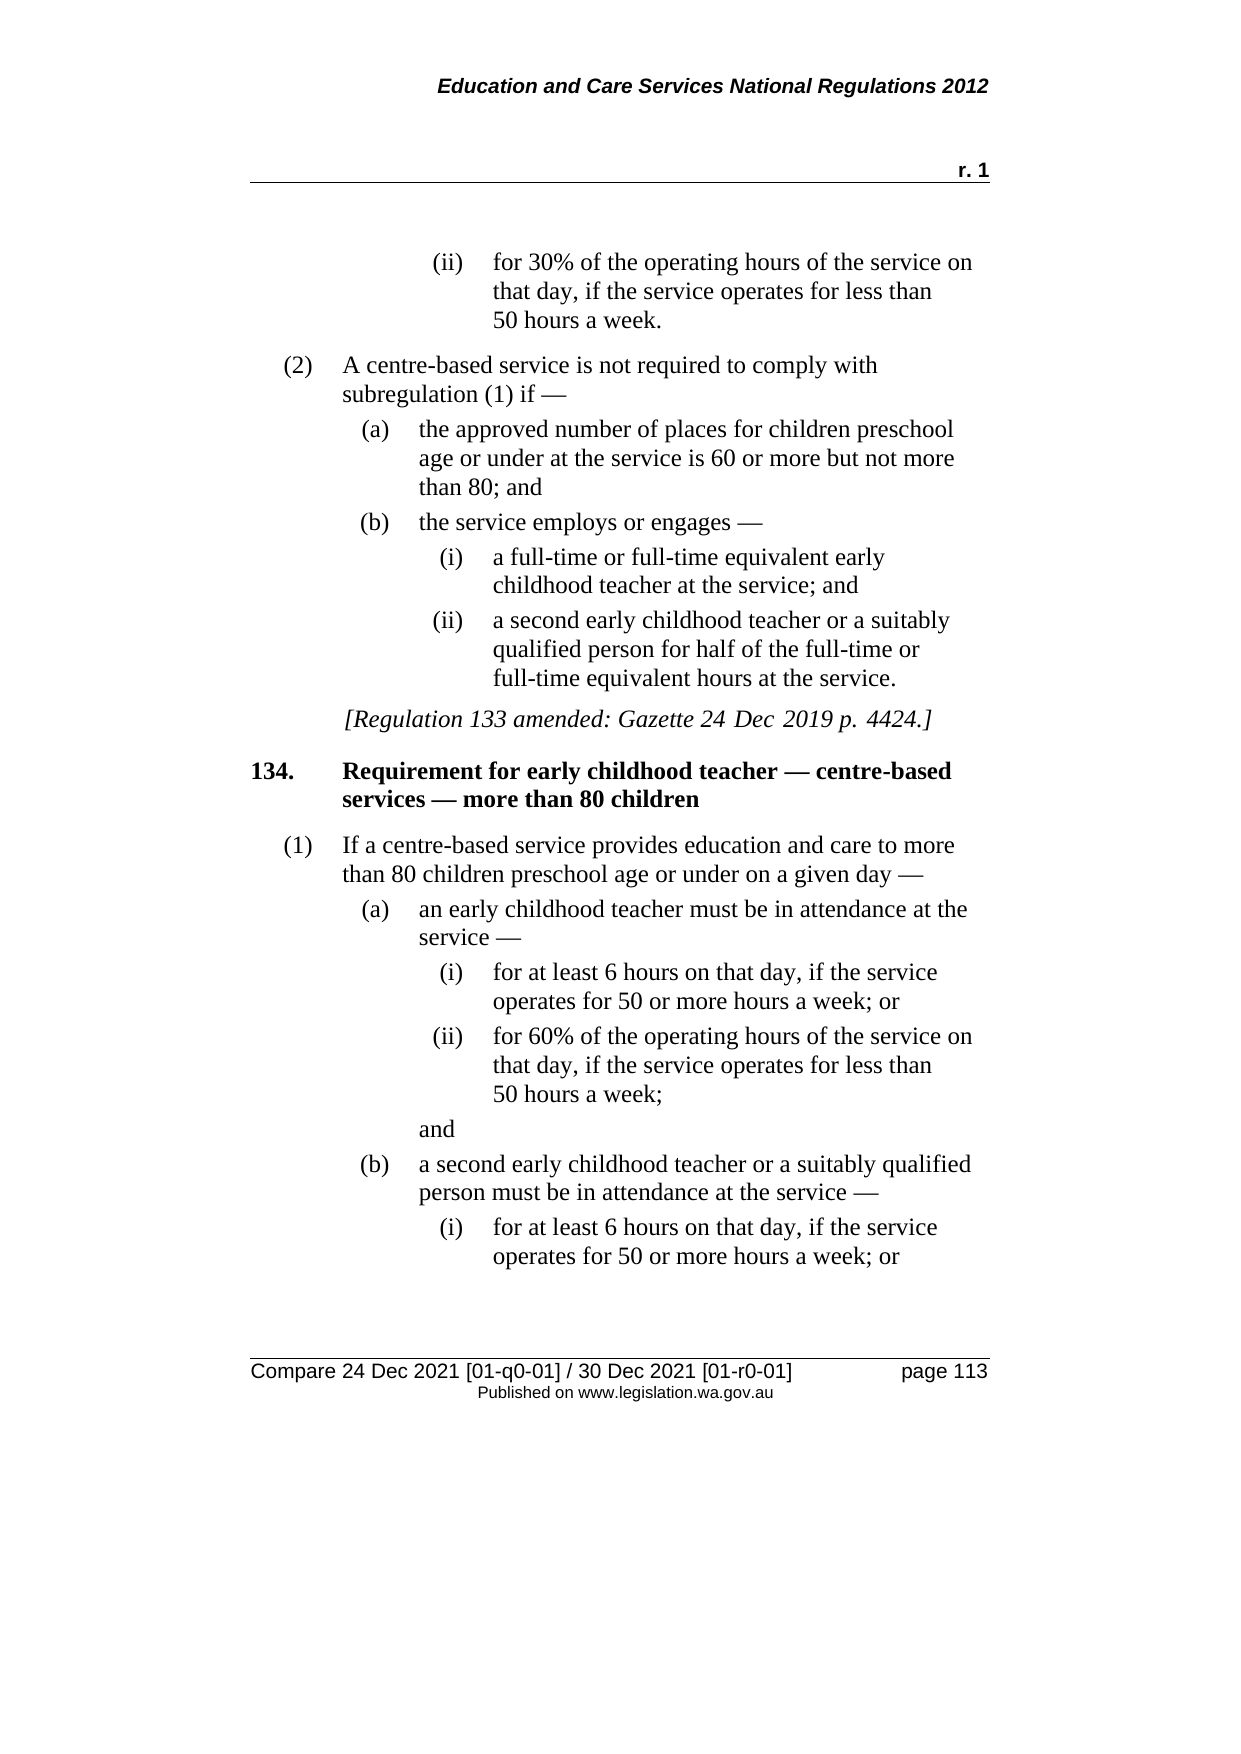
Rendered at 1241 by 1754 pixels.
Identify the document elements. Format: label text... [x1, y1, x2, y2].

text (ii) a second early childhood teacher or a suitably qualified person for half of the full-time or full-time equivalent hours at the service. [250, 605, 990, 692]
text (a) an early childhood teacher must be in attendance at the service — [250, 894, 990, 951]
text (i) for at least 6 hours on that day, if the service operates for 50 or more hours a week; or [250, 1212, 990, 1270]
text and [250, 1114, 990, 1142]
text (2) A centre-based service is not required to comply with subregulation (1) if — [250, 350, 990, 408]
text (a) the approved number of places for children preschool age or under at the service is 60 or more but not more than 80; and [250, 414, 990, 500]
text (1) If a centre-based service provides education and care to more than 80 children preschool age or under on a given day — [250, 830, 990, 887]
text [Regulation 133 amended: Gazette 24 Dec 2019 p. 4424.] [250, 704, 990, 733]
text (b) the service employs or engages — [250, 507, 990, 535]
subtitle 134. Requirement for early childhood teacher — centre-based services — more than 80 children [250, 756, 990, 813]
text (i) a full-time or full-time equivalent early childhood teacher at the service; and [250, 542, 990, 599]
text (ii) for 60% of the operating hours of the service on that day, if the service operates for less than 50 hours a week; [250, 1021, 990, 1107]
text (b) a second early childhood teacher or a suitably qualified person must be in attendance at the service — [250, 1149, 990, 1206]
text (ii) for 30% of the operating hours of the service on that day, if the service operates for less than 50 hours a week. [250, 247, 990, 334]
text (i) for at least 6 hours on that day, if the service operates for 50 or more hours a week; or [250, 957, 990, 1015]
